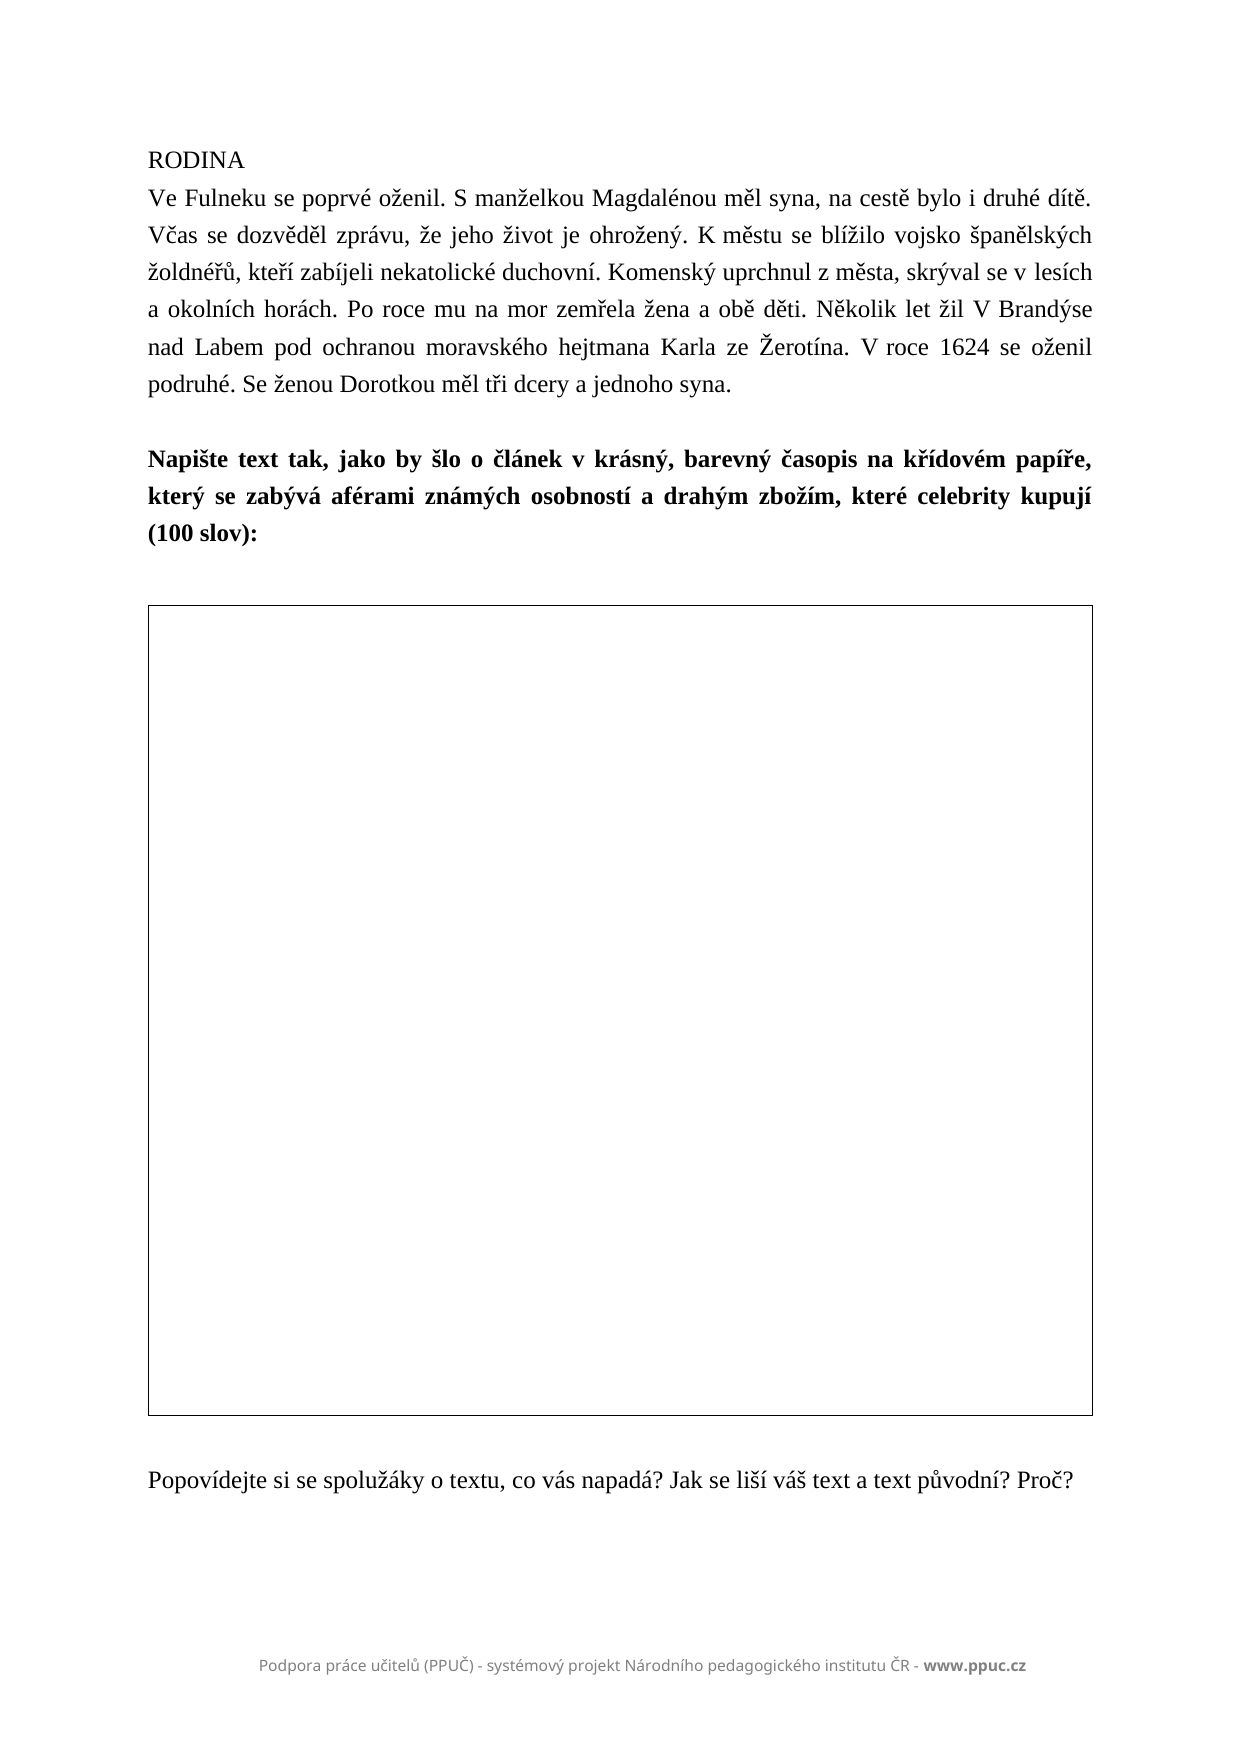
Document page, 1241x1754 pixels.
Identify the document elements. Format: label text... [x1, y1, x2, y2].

list Napište text tak, jako by šlo o článek v krásný, barevný časopis na křídovém papíře, který se zabývá aférami známých osobností a drahým zbožím, které celebrity kupují (100 slov): [148, 444, 1092, 547]
list RODINA [148, 145, 1092, 174]
table_header [149, 606, 1092, 1414]
list Ve Fulneku se poprvé oženil. S manželkou Magdalénou měl syna, na cestě bylo i druhé dítě. Včas se dozvěděl zprávu, že jeho život je ohrožený. K městu se blížilo vojsko španělských žoldnéřů, kteří zabíjeli nekatolické duchovní. Komenský uprchnul z města, skrýval se v lesích a okolních horách. Po roce mu na mor zemřela žena a obě děti. Několik let žil V Brandýse nad Labem pod ochranou moravského hejtmana Karla ze Žerotína. V roce 1624 se oženil podruhé. Se ženou Dorotkou měl tři dcery a jednoho syna. [148, 183, 1092, 398]
list Popovídejte si se spolužáky o textu, co vás napadá? Jak se liší váš text a text původní? Proč? [148, 1465, 1092, 1494]
